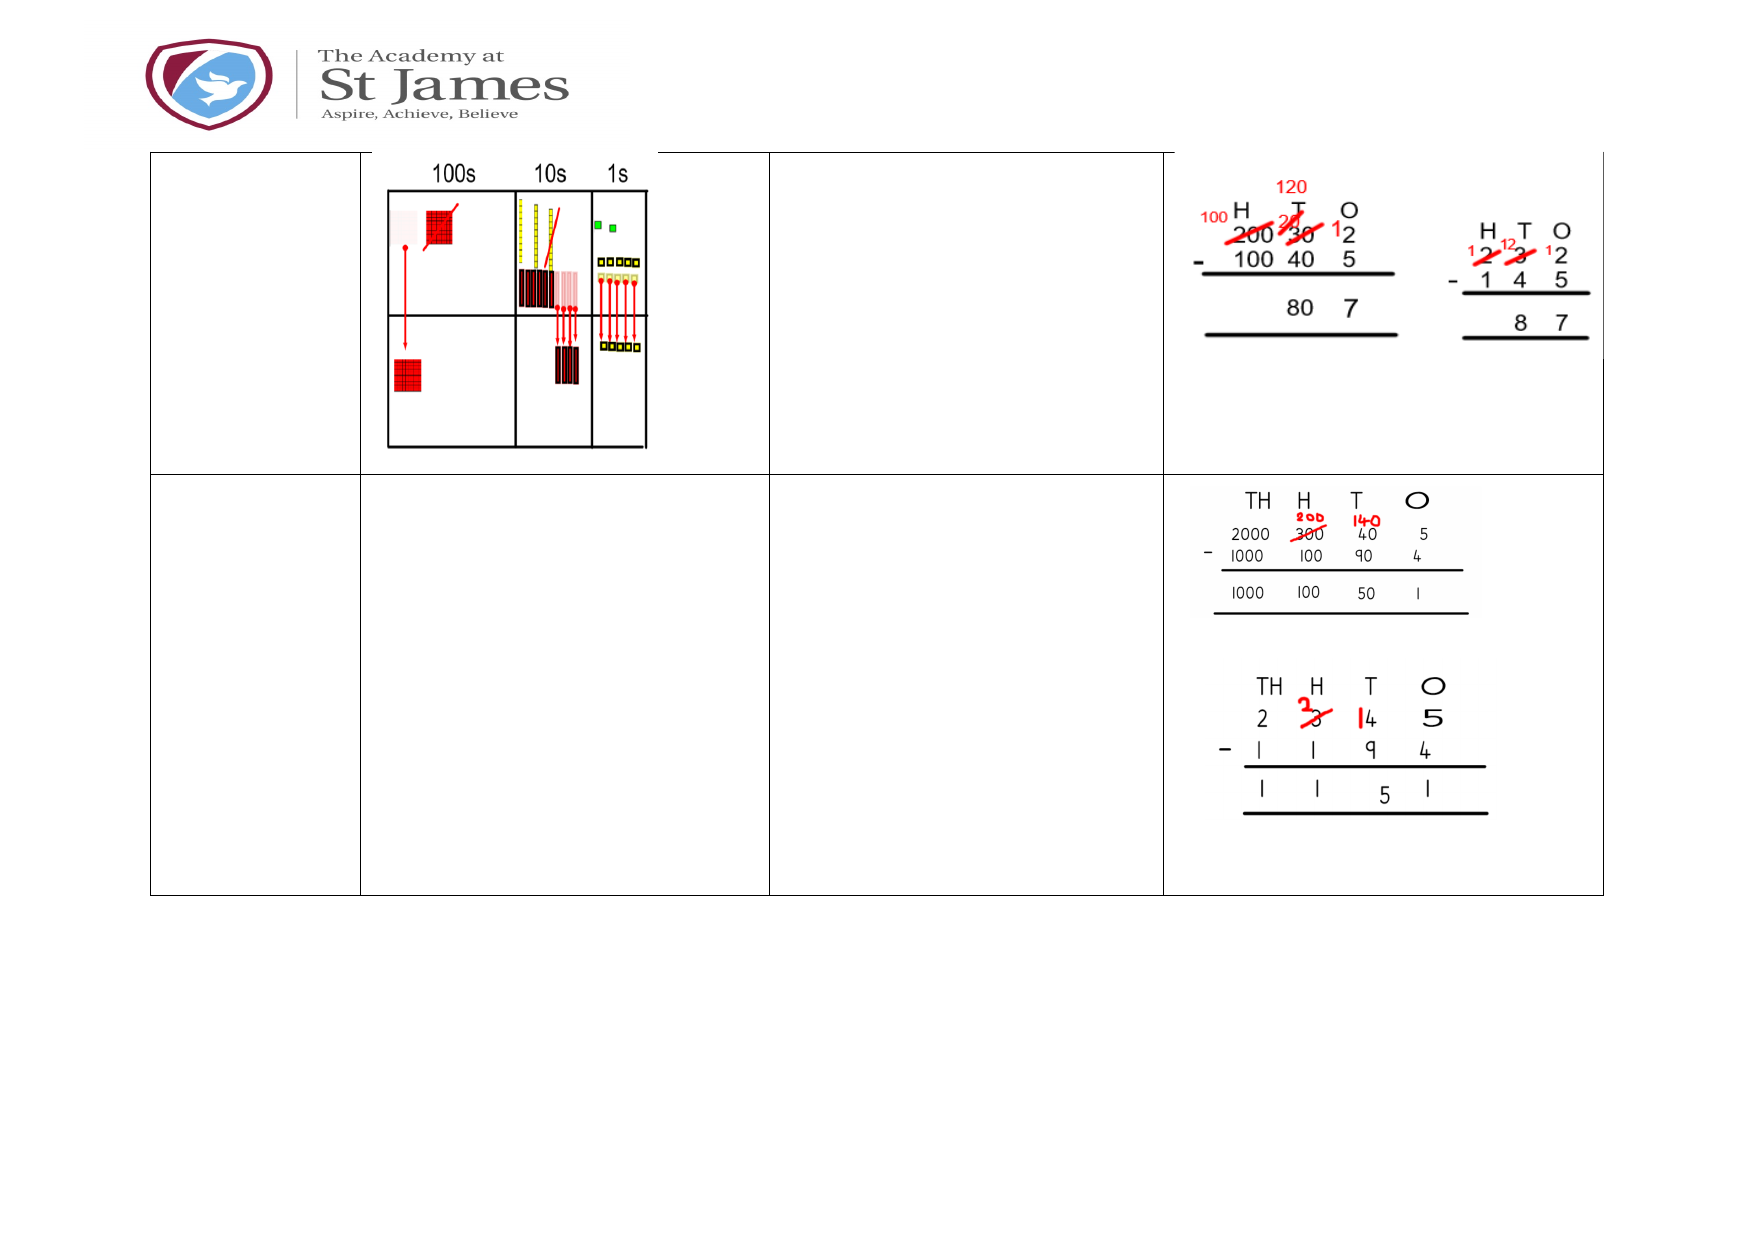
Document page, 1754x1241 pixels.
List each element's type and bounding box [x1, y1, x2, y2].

table_cell [151, 153, 360, 473]
table_cell [361, 153, 372, 473]
table_cell [1164, 475, 1603, 895]
table_cell [151, 475, 360, 895]
table_cell [1164, 153, 1603, 473]
picture [372, 152, 658, 474]
table_cell [361, 475, 769, 895]
table_cell [658, 153, 769, 473]
table_cell [770, 153, 1163, 473]
picture [1190, 486, 1482, 618]
table_cell [770, 475, 1163, 895]
picture [82, 17, 630, 149]
picture [1174, 152, 1604, 359]
picture [1205, 658, 1497, 820]
